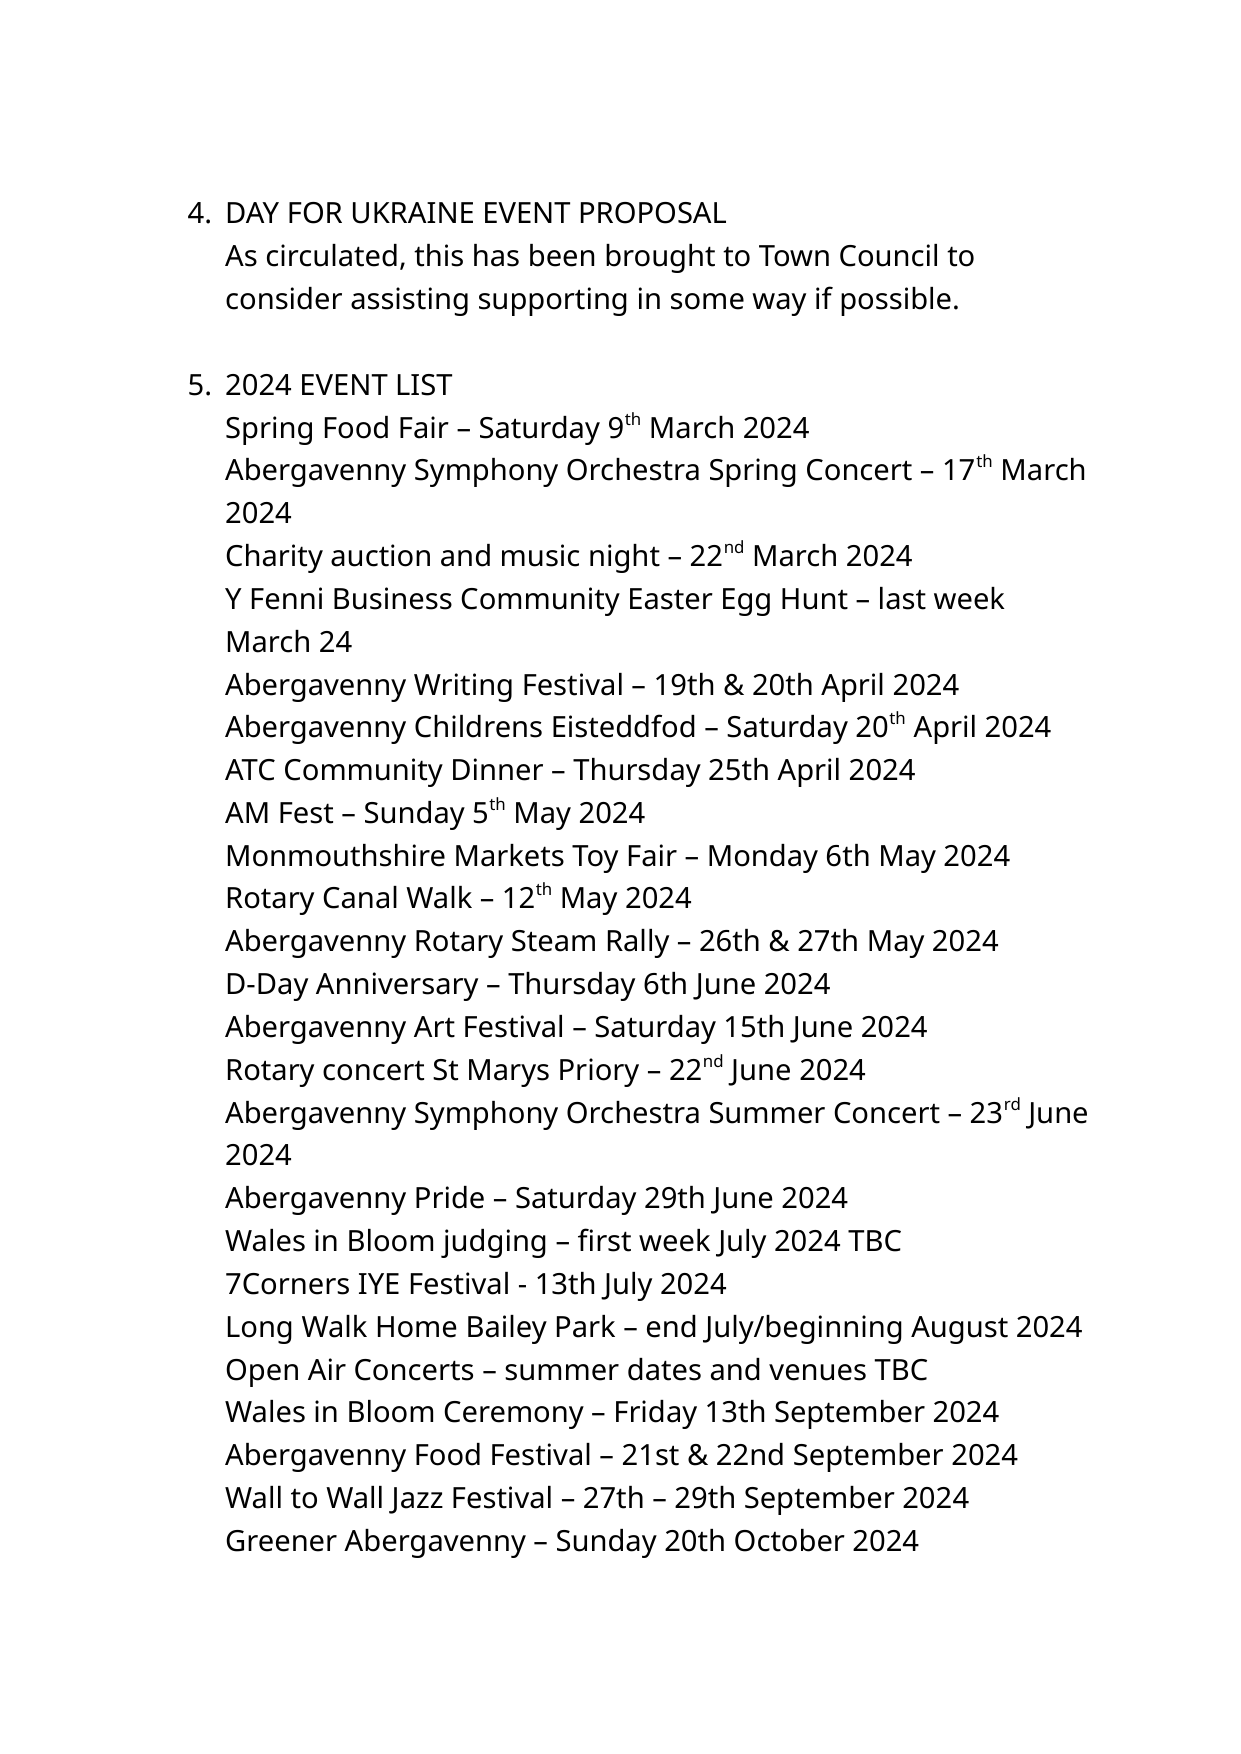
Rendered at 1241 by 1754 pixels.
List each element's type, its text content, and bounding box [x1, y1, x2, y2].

list Abergavenny Symphony Orchestra Summer Concert – 23rd June 2024 [225, 1092, 1090, 1174]
list Abergavenny Symphony Orchestra Spring Concert – 17th March 2024 [225, 450, 1090, 532]
list 7Corners IYE Festival - 13th July 2024 [225, 1263, 1090, 1303]
list Y Fenni Business Community Easter Egg Hunt – last week March 24 [225, 578, 1090, 661]
list Monmouthshire Markets Toy Fair – Monday 6th May 2024 [225, 835, 1090, 875]
list DAY FOR UKRAINE EVENT PROPOSAL [187, 193, 1090, 232]
list Abergavenny Childrens Eisteddfod – Saturday 20th April 2024 [225, 707, 1090, 746]
list Greener Abergavenny – Sunday 20th October 2024 [225, 1520, 1090, 1560]
list Abergavenny Writing Festival – 19th & 20th April 2024 [225, 664, 1090, 703]
list Rotary concert St Marys Priory – 22nd June 2024 [225, 1049, 1090, 1089]
list AM Fest – Sunday 5th May 2024 [225, 792, 1090, 832]
list Long Walk Home Bailey Park – end July/beginning August 2024 [225, 1306, 1090, 1346]
list Abergavenny Rotary Steam Rally – 26th & 27th May 2024 [225, 921, 1090, 960]
list Spring Food Fair – Saturday 9th March 2024 [225, 407, 1090, 447]
list Wales in Bloom Ceremony – Friday 13th September 2024 [225, 1392, 1090, 1431]
list Charity auction and music night – 22nd March 2024 [225, 535, 1090, 575]
list As circulated, this has been brought to Town Council to consider assisting supporting in some way if possible. [225, 236, 1090, 318]
list ATC Community Dinner – Thursday 25th April 2024 [225, 749, 1090, 789]
list Abergavenny Food Festival – 21st & 22nd September 2024 [225, 1434, 1090, 1474]
list Open Air Concerts – summer dates and venues TBC [225, 1349, 1090, 1388]
list Abergavenny Pride – Saturday 29th June 2024 [225, 1177, 1090, 1217]
list 2024 EVENT LIST [187, 364, 1090, 404]
list D-Day Anniversary – Thursday 6th June 2024 [225, 963, 1090, 1003]
list Wall to Wall Jazz Festival – 27th – 29th September 2024 [225, 1477, 1090, 1517]
list Rotary Canal Walk – 12th May 2024 [225, 878, 1090, 917]
list Abergavenny Art Festival – Saturday 15th June 2024 [225, 1006, 1090, 1046]
list Wales in Bloom judging – first week July 2024 TBC [225, 1220, 1090, 1260]
